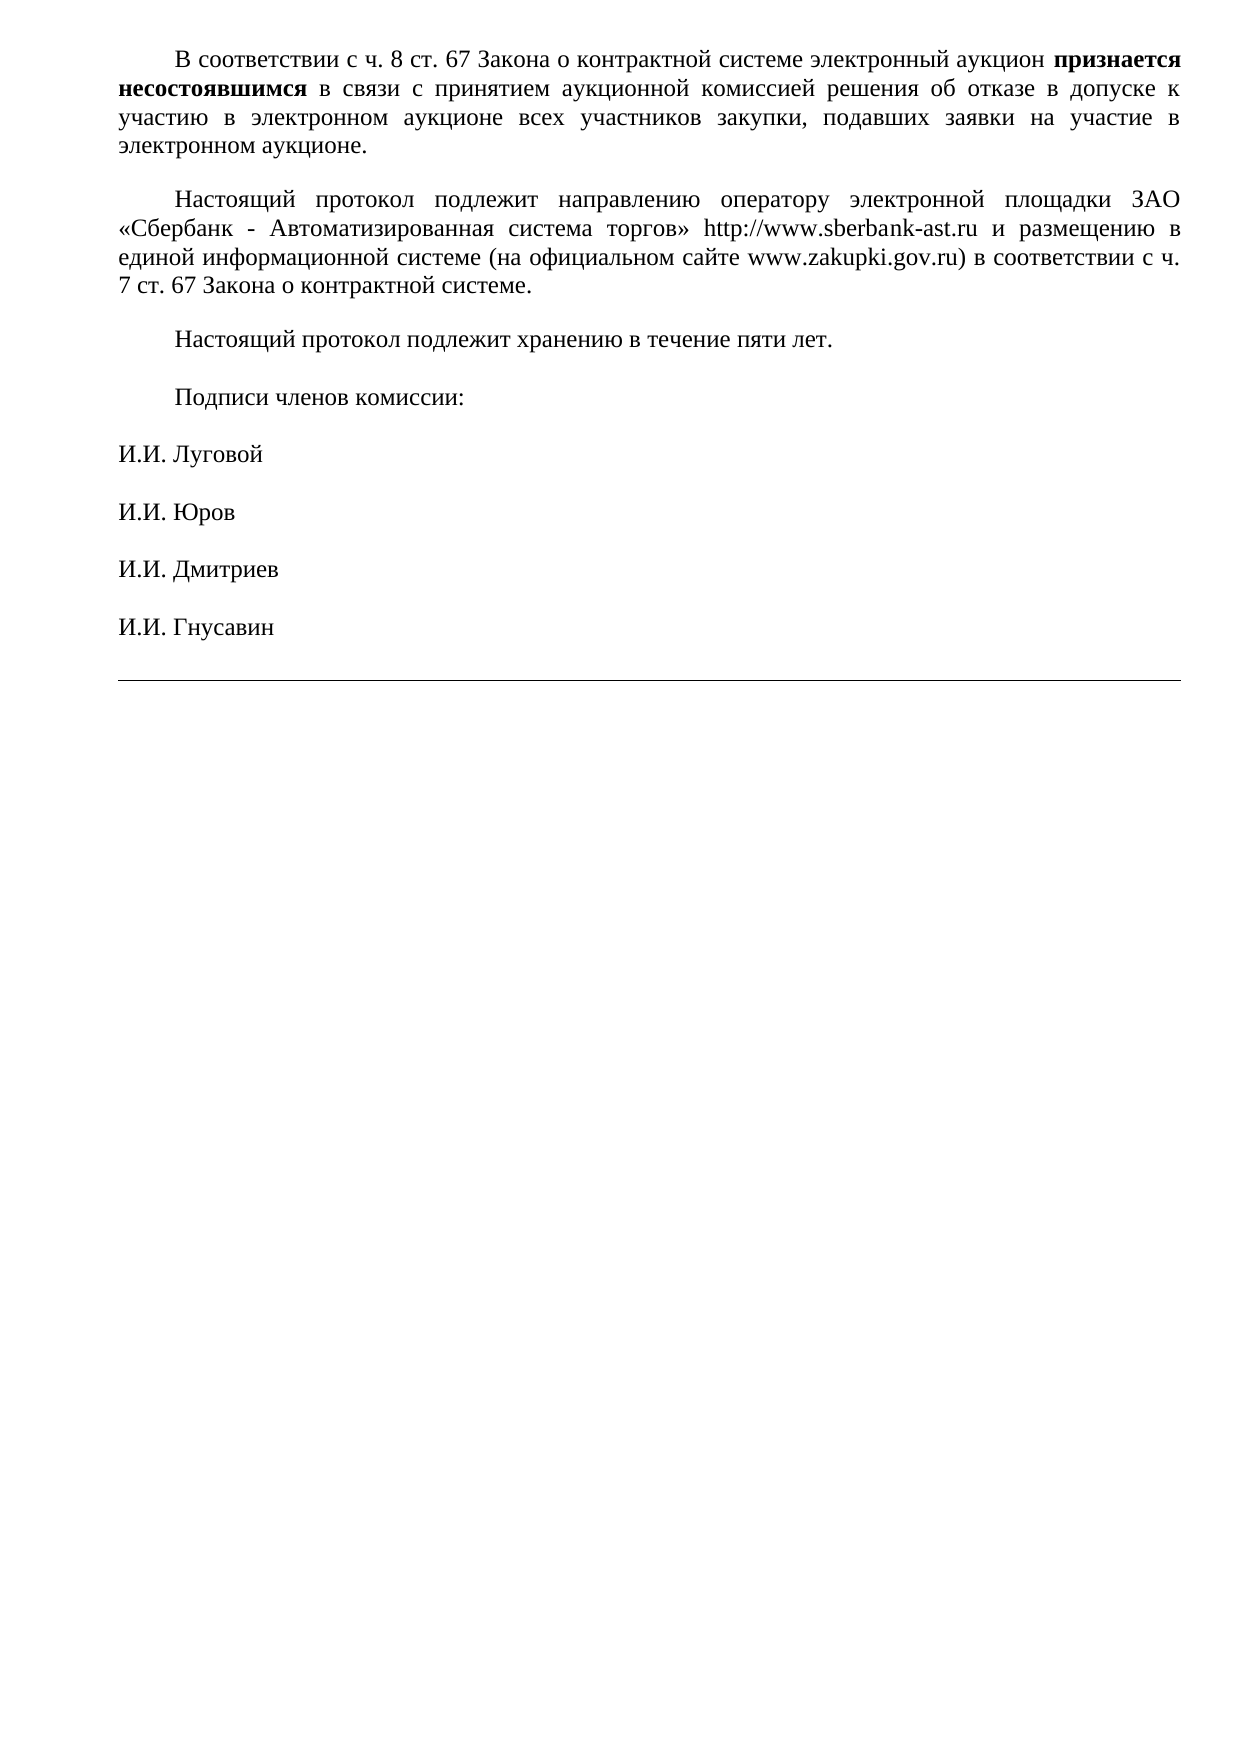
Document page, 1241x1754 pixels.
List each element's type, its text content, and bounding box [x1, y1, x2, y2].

text И.И. Гнусавин [118, 612, 1181, 641]
text И.И. Юров [118, 497, 1181, 526]
text В соответствии с ч. 8 ст. 67 Закона о контрактной системе электронный аукцион признается несостоявшимся в связи с принятием аукционной комиссией решения об отказе в допуске к участию в электронном аукционе всех участников закупки, подавших заявки на участие в электронном аукционе. [118, 44, 1181, 159]
text Настоящий протокол подлежит хранению в течение пяти лет. [118, 324, 1181, 353]
text И.И. Дмитриев [118, 554, 1181, 583]
text Подписи членов комиссии: [118, 382, 1181, 411]
text И.И. Луговой [118, 439, 1181, 468]
text Настоящий протокол подлежит направлению оператору электронной площадки ЗАО «Сбербанк - Автоматизированная система торгов» http://www.sberbank-ast.ru и размещению в единой информационной системе (на официальном сайте www.zakupki.gov.ru) в соответствии с ч. 7 ст. 67 Закона о контрактной системе. [118, 184, 1181, 299]
